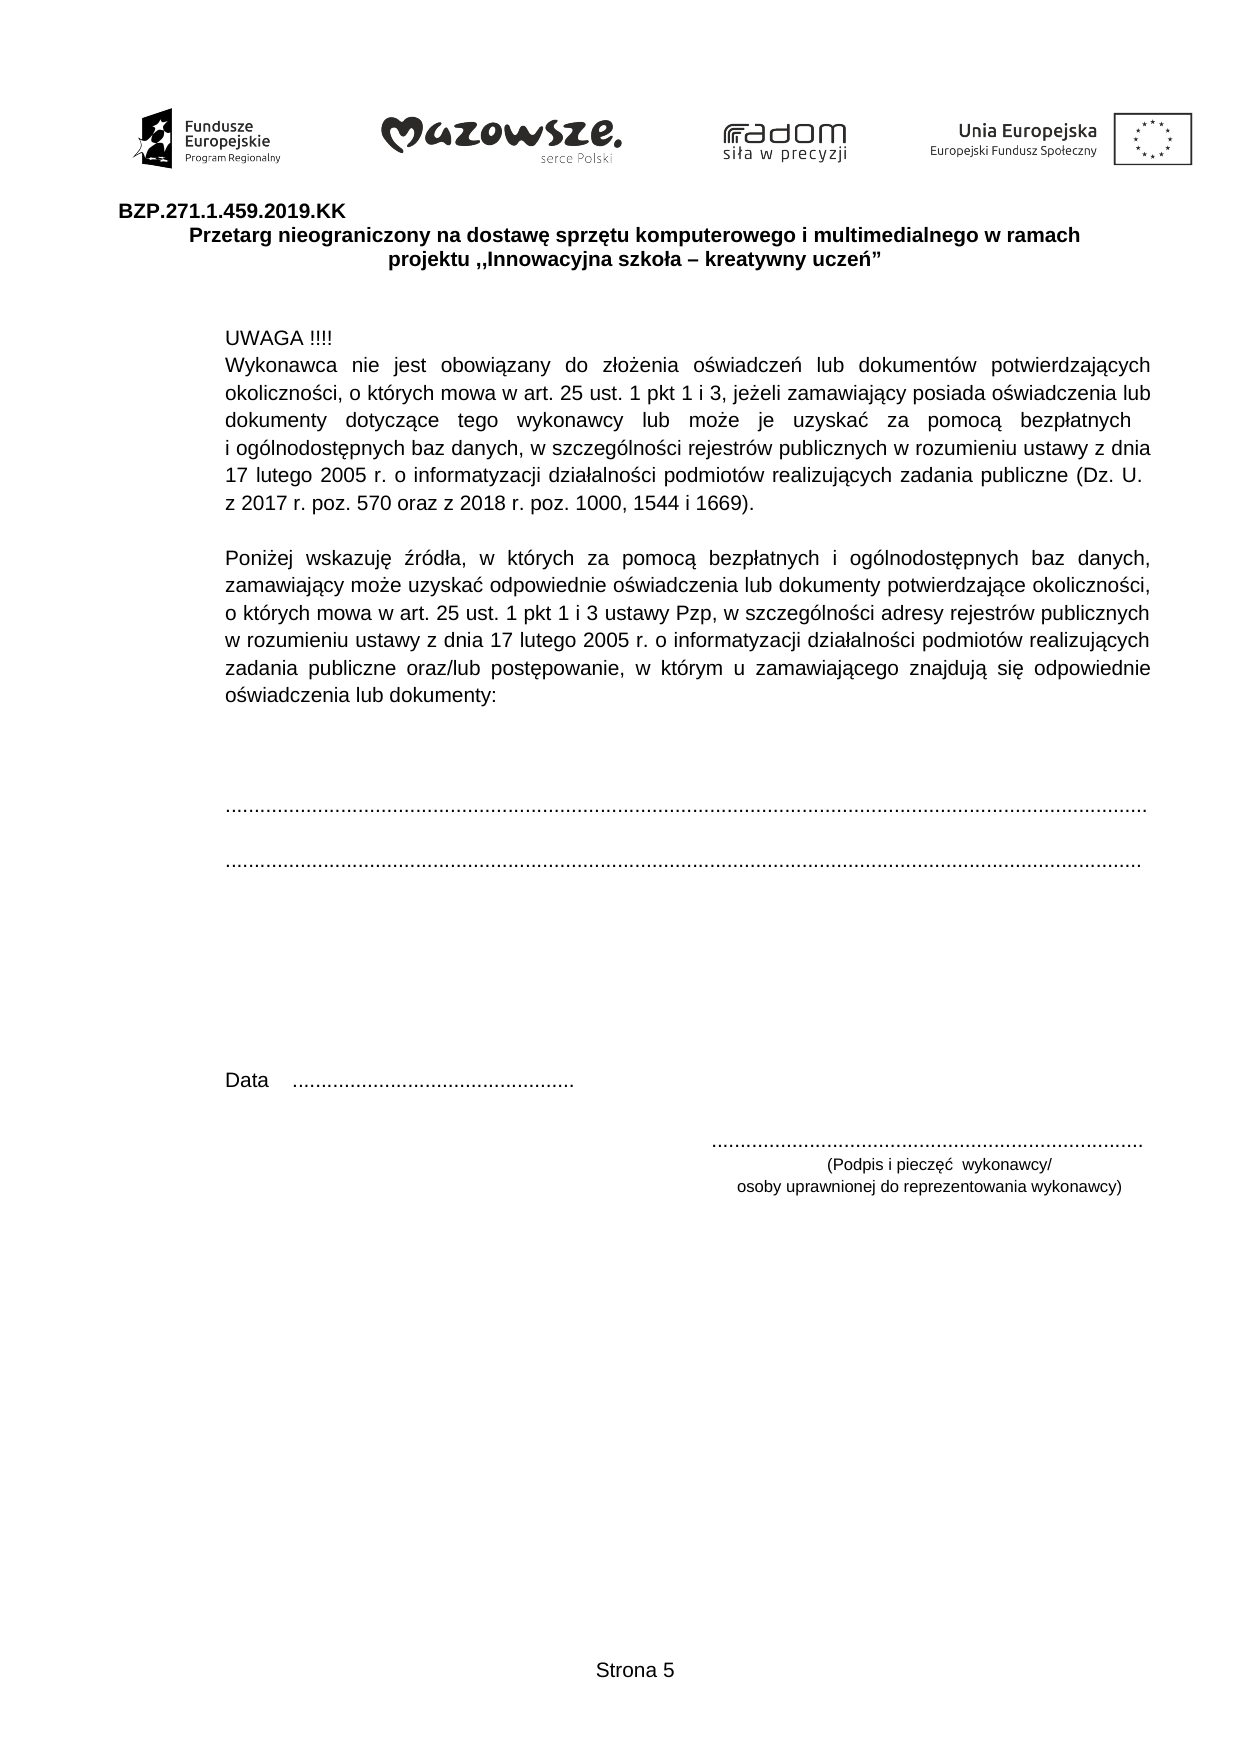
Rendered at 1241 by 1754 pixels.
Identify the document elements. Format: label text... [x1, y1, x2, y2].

text ............................................................................................................................................................... [225, 848, 1152, 872]
picture [53, 88, 1241, 194]
text (Podpis i pieczęć wykonawcy/ [118, 1155, 1144, 1174]
text osoby uprawnionej do reprezentowania wykonawcy) [118, 1177, 1122, 1196]
text ................................................................................................................................................................ [225, 793, 1152, 817]
text ........................................................................... [225, 1096, 1144, 1151]
text Wykonawca nie jest obowiązany do złożenia oświadczeń lub dokumentów potwierdzających okoliczności, o których mowa w art. 25 ust. 1 pkt 1 i 3, jeżeli zamawiający posiada oświadczenia lub dokumenty dotyczące tego wykonawcy lub może je uzyskać za pomocą bezpłatnych i ogólnodostępnych baz danych, w szczególności rejestrów publicznych w rozumieniu ustawy z dnia 17 lutego 2005 r. o informatyzacji działalności podmiotów realizujących zadania publiczne (Dz. U. z 2017 r. poz. 570 oraz z 2018 r. poz. 1000, 1544 i 1669). [225, 353, 1152, 515]
text Poniżej wskazuję źródła, w których za pomocą bezpłatnych i ogólnodostępnych baz danych, zamawiający może uzyskać odpowiednie oświadczenia lub dokumenty potwierdzające okoliczności, o których mowa w art. 25 ust. 1 pkt 1 i 3 ustawy Pzp, w szczególności adresy rejestrów publicznych w rozumieniu ustawy z dnia 17 lutego 2005 r. o informatyzacji działalności podmiotów realizujących zadania publiczne oraz/lub postępowanie, w którym u zamawiającego znajdują się odpowiednie oświadczenia lub dokumenty: [225, 546, 1152, 707]
text UWAGA !!!! [225, 326, 1152, 350]
text Data ................................................. [225, 1068, 1144, 1092]
